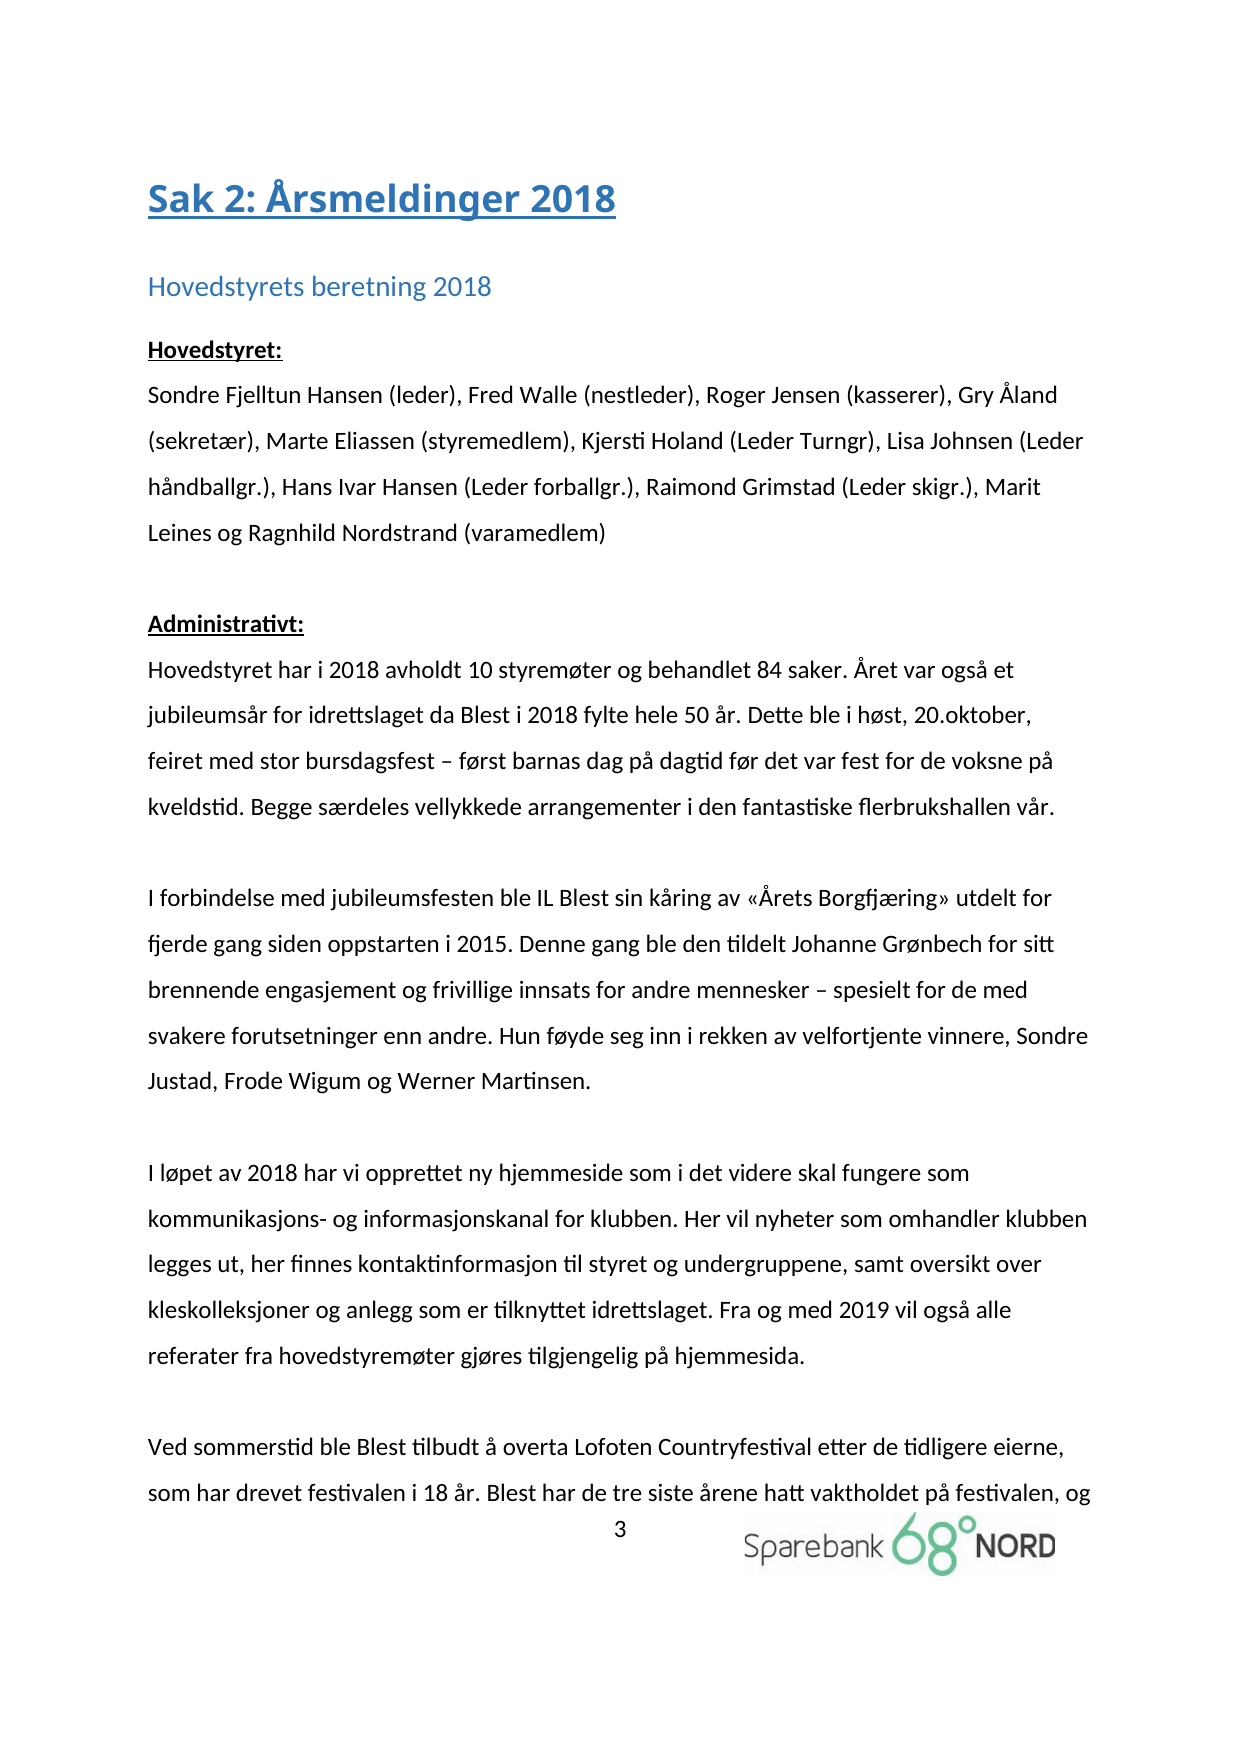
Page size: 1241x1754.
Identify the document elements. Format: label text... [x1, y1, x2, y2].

picture [744, 1512, 1055, 1576]
text Sondre Fjelltun Hansen (leder), Fred Walle (nestleder), Roger Jensen (kasserer), Gry Åland (sekretær), Marte Eliassen (styremedlem), Kjersti Holand (Leder Turngr), Lisa Johnsen (Leder håndballgr.), Hans Ivar Hansen (Leder forballgr.), Raimond Grimstad (Leder skigr.), Marit Leines og Ragnhild Nordstrand (varamedlem) [148, 379, 1092, 547]
text Hovedstyret: [148, 334, 1092, 364]
subtitle Hovedstyrets beretning 2018 [148, 268, 1092, 303]
text Hovedstyret har i 2018 avholdt 10 styremøter og behandlet 84 saker. Året var også et jubileumsår for idrettslaget da Blest i 2018 fylte hele 50 år. Dette ble i høst, 20.oktober, feiret med stor bursdagsfest – først barnas dag på dagtid før det var fest for de voksne på kveldstid. Begge særdeles vellykkede arrangementer i den fantastiske flerbrukshallen vår. [148, 654, 1092, 822]
text I forbindelse med jubileumsfesten ble IL Blest sin kåring av «Årets Borgfjæring» utdelt for fjerde gang siden oppstarten i 2015. Denne gang ble den tildelt Johanne Grønbech for sitt brennende engasjement og frivillige innsats for andre mennesker – spesielt for de med svakere forutsetninger enn andre. Hun føyde seg inn i rekken av velfortjente vinnere, Sondre Justad, Frode Wigum og Werner Martinsen. [148, 883, 1092, 1096]
text I løpet av 2018 har vi opprettet ny hjemmeside som i det videre skal fungere som kommunikasjons- og informasjonskanal for klubben. Her vil nyheter som omhandler klubben legges ut, her finnes kontaktinformasjon til styret og undergruppene, samt oversikt over kleskolleksjoner og anlegg som er tilknyttet idrettslaget. Fra og med 2019 vil også alle referater fra hovedstyremøter gjøres tilgjengelig på hjemmesida. [148, 1157, 1092, 1370]
text Administrativt: [148, 608, 1092, 639]
subtitle Sak 2: Årsmeldinger 2018 [148, 173, 1092, 224]
